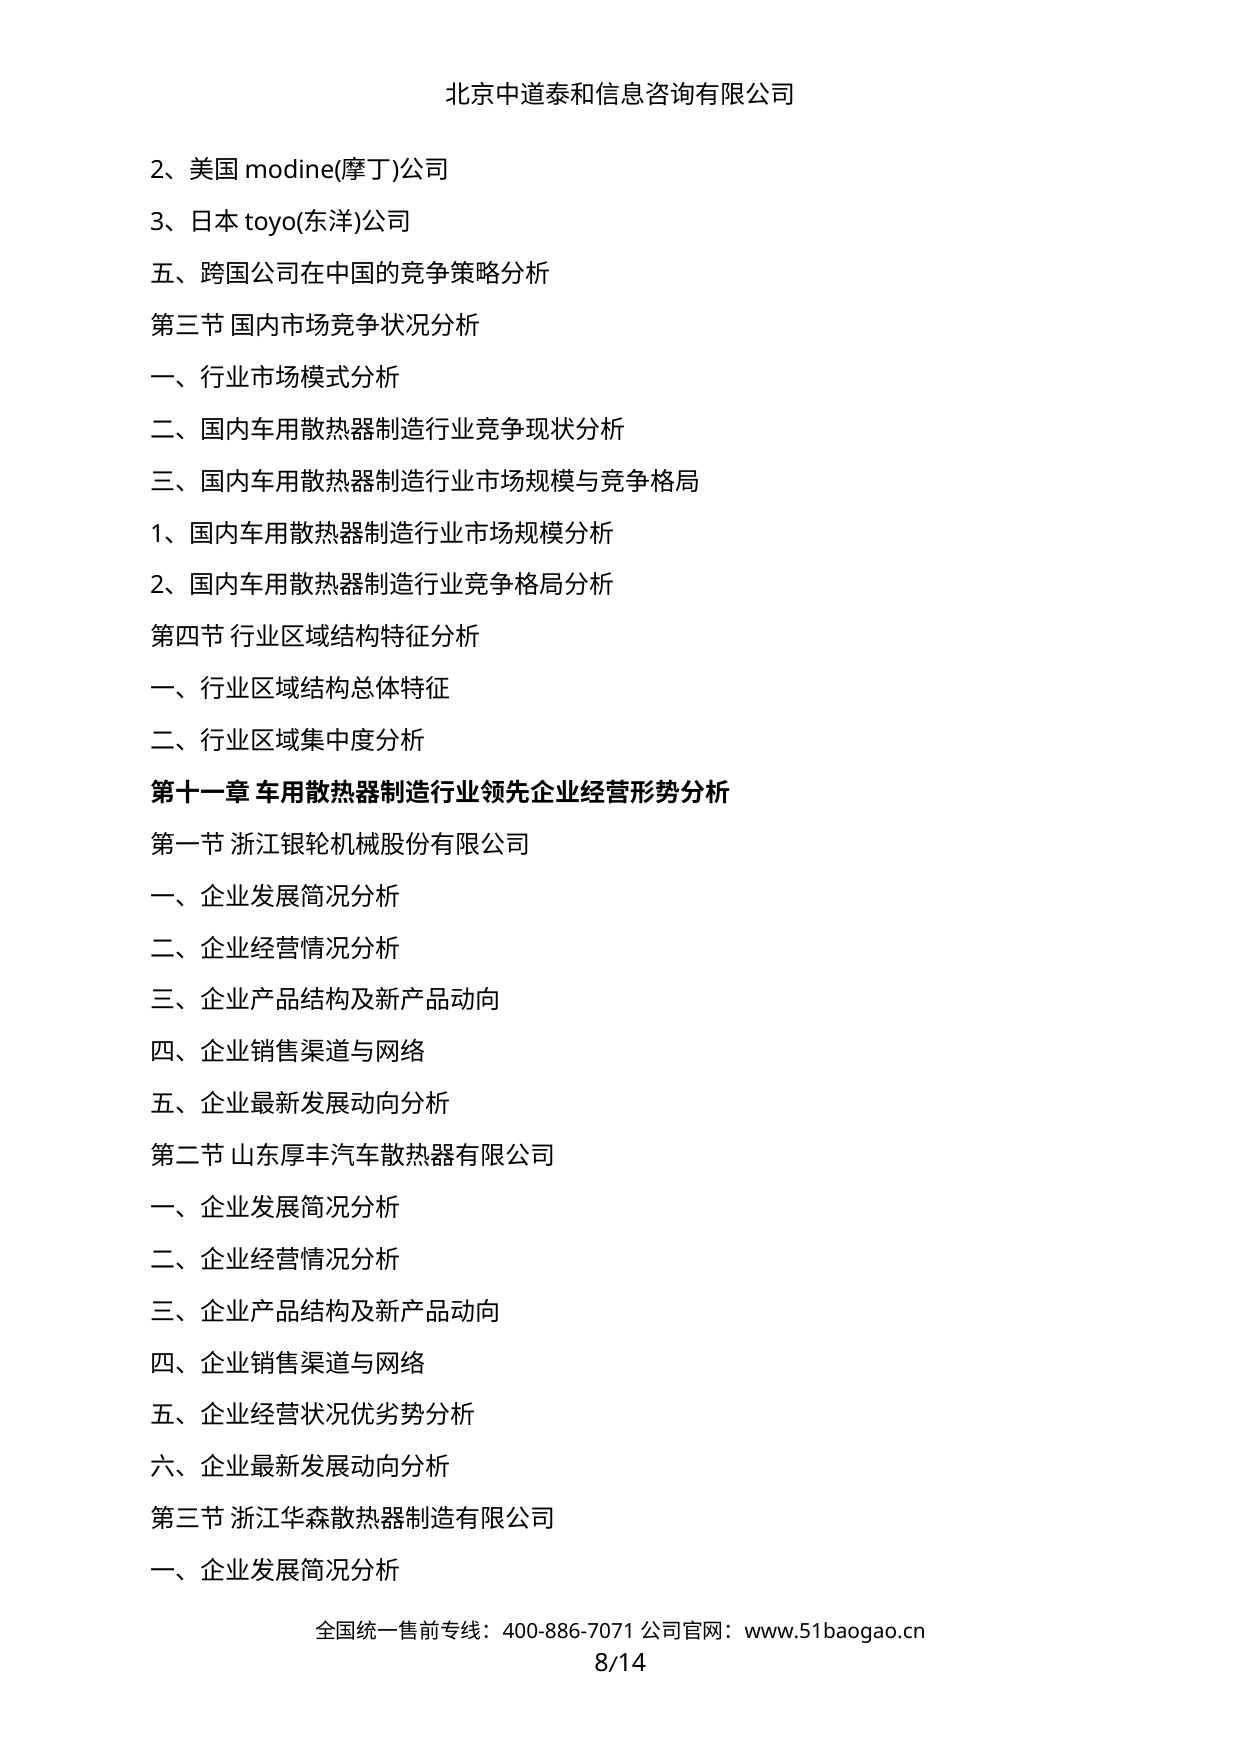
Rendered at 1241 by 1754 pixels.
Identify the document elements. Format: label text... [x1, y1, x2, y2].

text 第三节 浙江华森散热器制造有限公司 [150, 1499, 1090, 1535]
text 第十一章 车用散热器制造行业领先企业经营形势分析 [150, 772, 1090, 809]
text 五、企业最新发展动向分析 [150, 1084, 1090, 1120]
text 二、行业区域集中度分析 [150, 721, 1090, 757]
text 四、企业销售渠道与网络 [150, 1343, 1090, 1379]
text 五、跨国公司在中国的竞争策略分析 [150, 254, 1090, 290]
text 一、企业发展简况分析 [150, 1187, 1090, 1224]
text 六、企业最新发展动向分析 [150, 1447, 1090, 1483]
text 三、企业产品结构及新产品动向 [150, 1291, 1090, 1327]
text 四、企业销售渠道与网络 [150, 1032, 1090, 1068]
text 1、国内车用散热器制造行业市场规模分析 [150, 513, 1090, 549]
text 第四节 行业区域结构特征分析 [150, 617, 1090, 653]
text 一、行业区域结构总体特征 [150, 669, 1090, 705]
text 二、企业经营情况分析 [150, 1239, 1090, 1276]
text 第三节 国内市场竞争状况分析 [150, 306, 1090, 342]
text 三、企业产品结构及新产品动向 [150, 980, 1090, 1016]
text 二、企业经营情况分析 [150, 928, 1090, 964]
text 一、企业发展简况分析 [150, 1551, 1090, 1587]
text 2、国内车用散热器制造行业竞争格局分析 [150, 565, 1090, 601]
text 三、国内车用散热器制造行业市场规模与竞争格局 [150, 461, 1090, 497]
text 一、行业市场模式分析 [150, 357, 1090, 394]
text 第二节 山东厚丰汽车散热器有限公司 [150, 1136, 1090, 1172]
text 3、日本toyo(东洋)公司 [150, 202, 1090, 238]
text 第一节 浙江银轮机械股份有限公司 [150, 824, 1090, 861]
text 2、美国modine(摩丁)公司 [150, 150, 1090, 186]
text 一、企业发展简况分析 [150, 876, 1090, 912]
text 二、国内车用散热器制造行业竞争现状分析 [150, 409, 1090, 446]
text 五、企业经营状况优劣势分析 [150, 1395, 1090, 1431]
